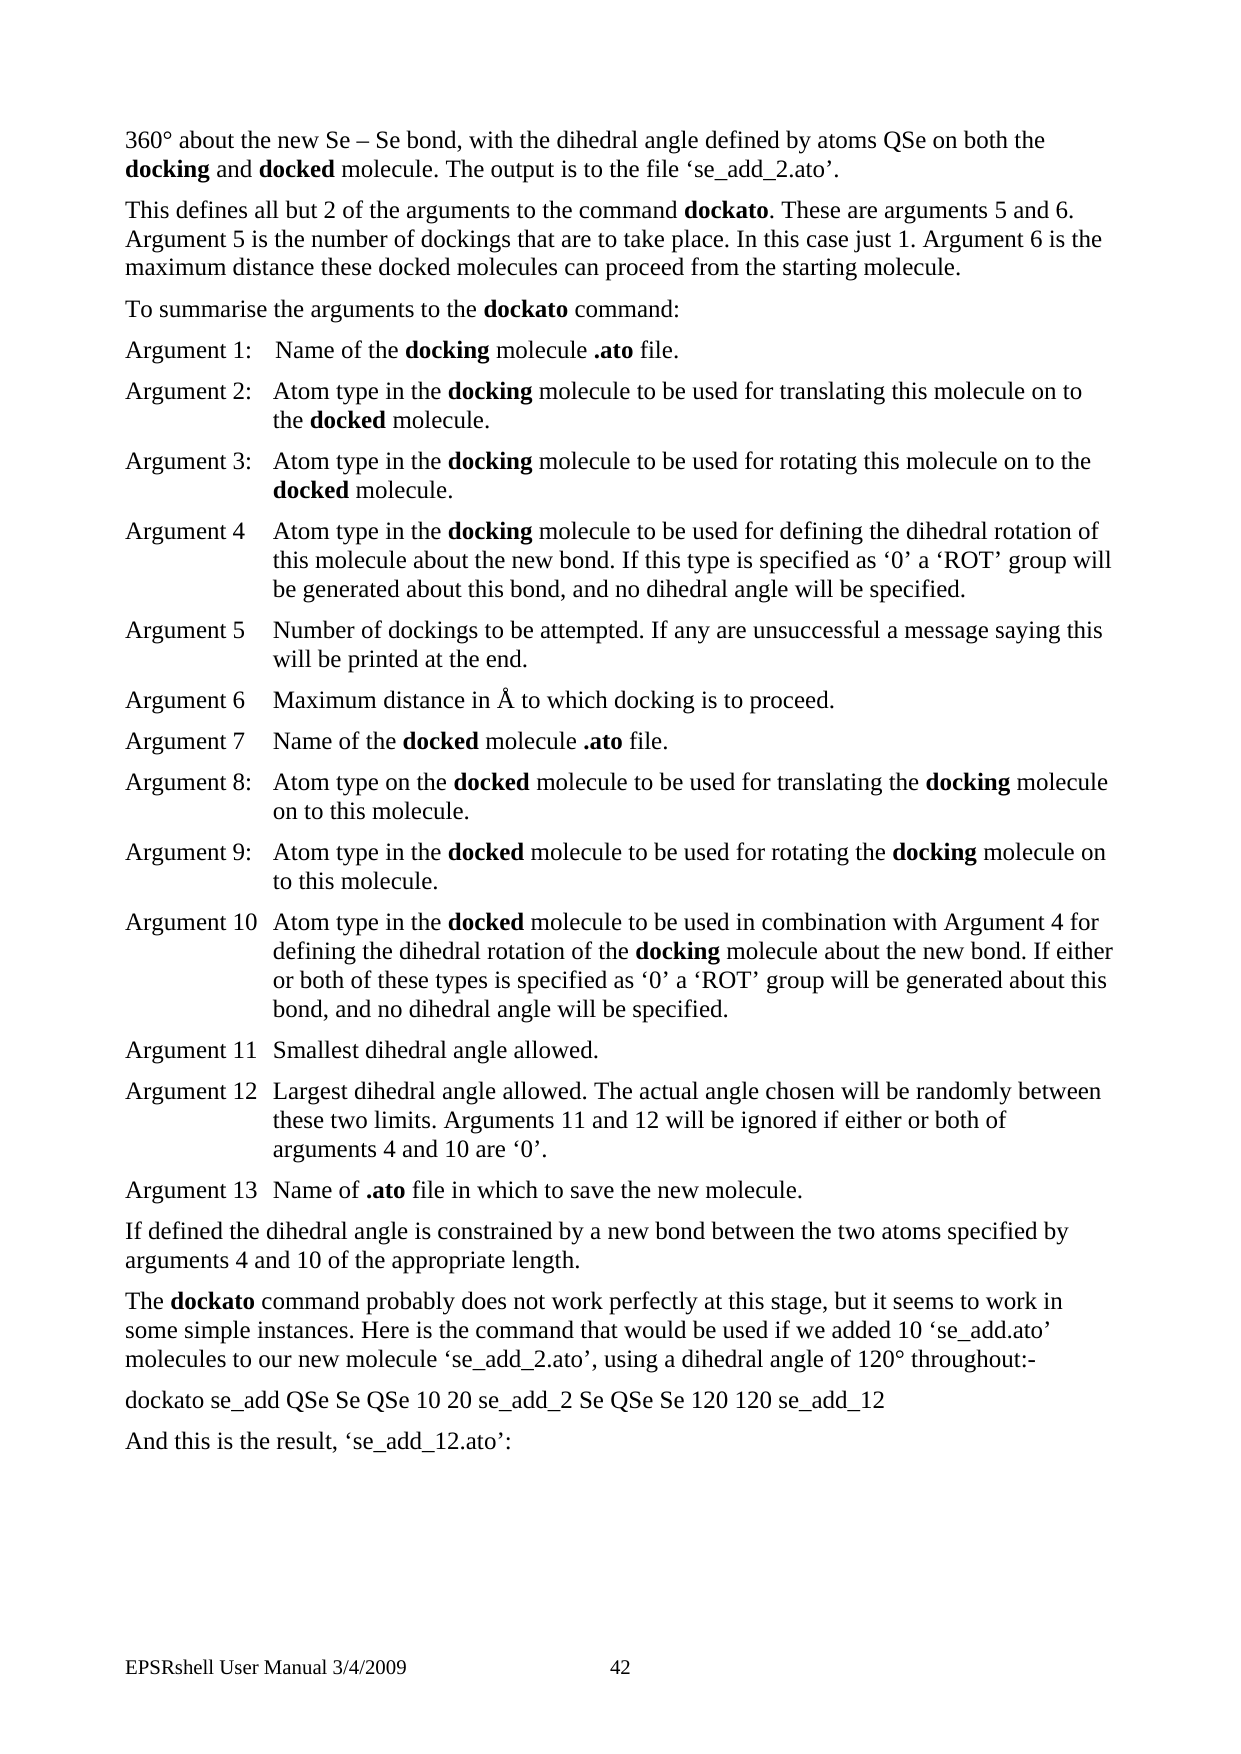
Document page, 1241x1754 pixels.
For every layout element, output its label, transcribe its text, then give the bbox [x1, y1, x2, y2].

title Argument 7 Name of the docked molecule .ato file. [125, 726, 1115, 755]
title Argument 10 Atom type in the docked molecule to be used in combination with Argument 4 for defining the dihedral rotation of the docking molecule about the new bond. If either or both of these types is specified as ‘0’ a ‘ROT’ group will be generated about this bond, and no dihedral angle will be specified. [125, 907, 1115, 1022]
title Argument 4 Atom type in the docking molecule to be used for defining the dihedral rotation of this molecule about the new bond. If this type is specified as ‘0’ a ‘ROT’ group will be generated about this bond, and no dihedral angle will be specified. [125, 516, 1115, 602]
title Argument 8: Atom type on the docked molecule to be used for translating the docking molecule on to this molecule. [125, 767, 1115, 825]
title This defines all but 2 of the arguments to the command dockato. These are arguments 5 and 6. Argument 5 is the number of dockings that are to take place. In this case just 1. Argument 6 is the maximum distance these docked molecules can proceed from the starting molecule. [125, 195, 1115, 281]
title And this is the result, ‘se_add_12.ato’: [125, 1426, 1115, 1455]
title If defined the dihedral angle is constrained by a new bond between the two atoms specified by arguments 4 and 10 of the appropriate length. [125, 1216, 1115, 1274]
title dockato se_add QSe Se QSe 10 20 se_add_2 Se QSe Se 120 120 se_add_12 [125, 1385, 1115, 1414]
title Argument 11 Smallest dihedral angle allowed. [125, 1035, 1115, 1064]
title Argument 1: Name of the docking molecule .ato file. [125, 335, 1115, 364]
title Argument 6 Maximum distance in Å to which docking is to proceed. [125, 685, 1115, 714]
title The dockato command probably does not work perfectly at this stage, but it seems to work in some simple instances. Here is the command that would be used if we added 10 ‘se_add.ato’ molecules to our new molecule ‘se_add_2.ato’, using a dihedral angle of 120° throughout:- [125, 1286, 1115, 1372]
title Argument 2: Atom type in the docking molecule to be used for translating this molecule on to the docked molecule. [125, 376, 1115, 434]
title Argument 9: Atom type in the docked molecule to be used for rotating the docking molecule on to this molecule. [125, 837, 1115, 895]
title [125, 125, 1115, 182]
title To summarise the arguments to the dockato command: [125, 294, 1115, 322]
title Argument 13 Name of .ato file in which to save the new molecule. [125, 1175, 1115, 1204]
title Argument 12 Largest dihedral angle allowed. The actual angle chosen will be randomly between these two limits. Arguments 11 and 12 will be ignored if either or both of arguments 4 and 10 are ‘0’. [125, 1076, 1115, 1162]
title Argument 5 Number of dockings to be attempted. If any are unsuccessful a message saying this will be printed at the end. [125, 615, 1115, 672]
title Argument 3: Atom type in the docking molecule to be used for rotating this molecule on to the docked molecule. [125, 446, 1115, 504]
